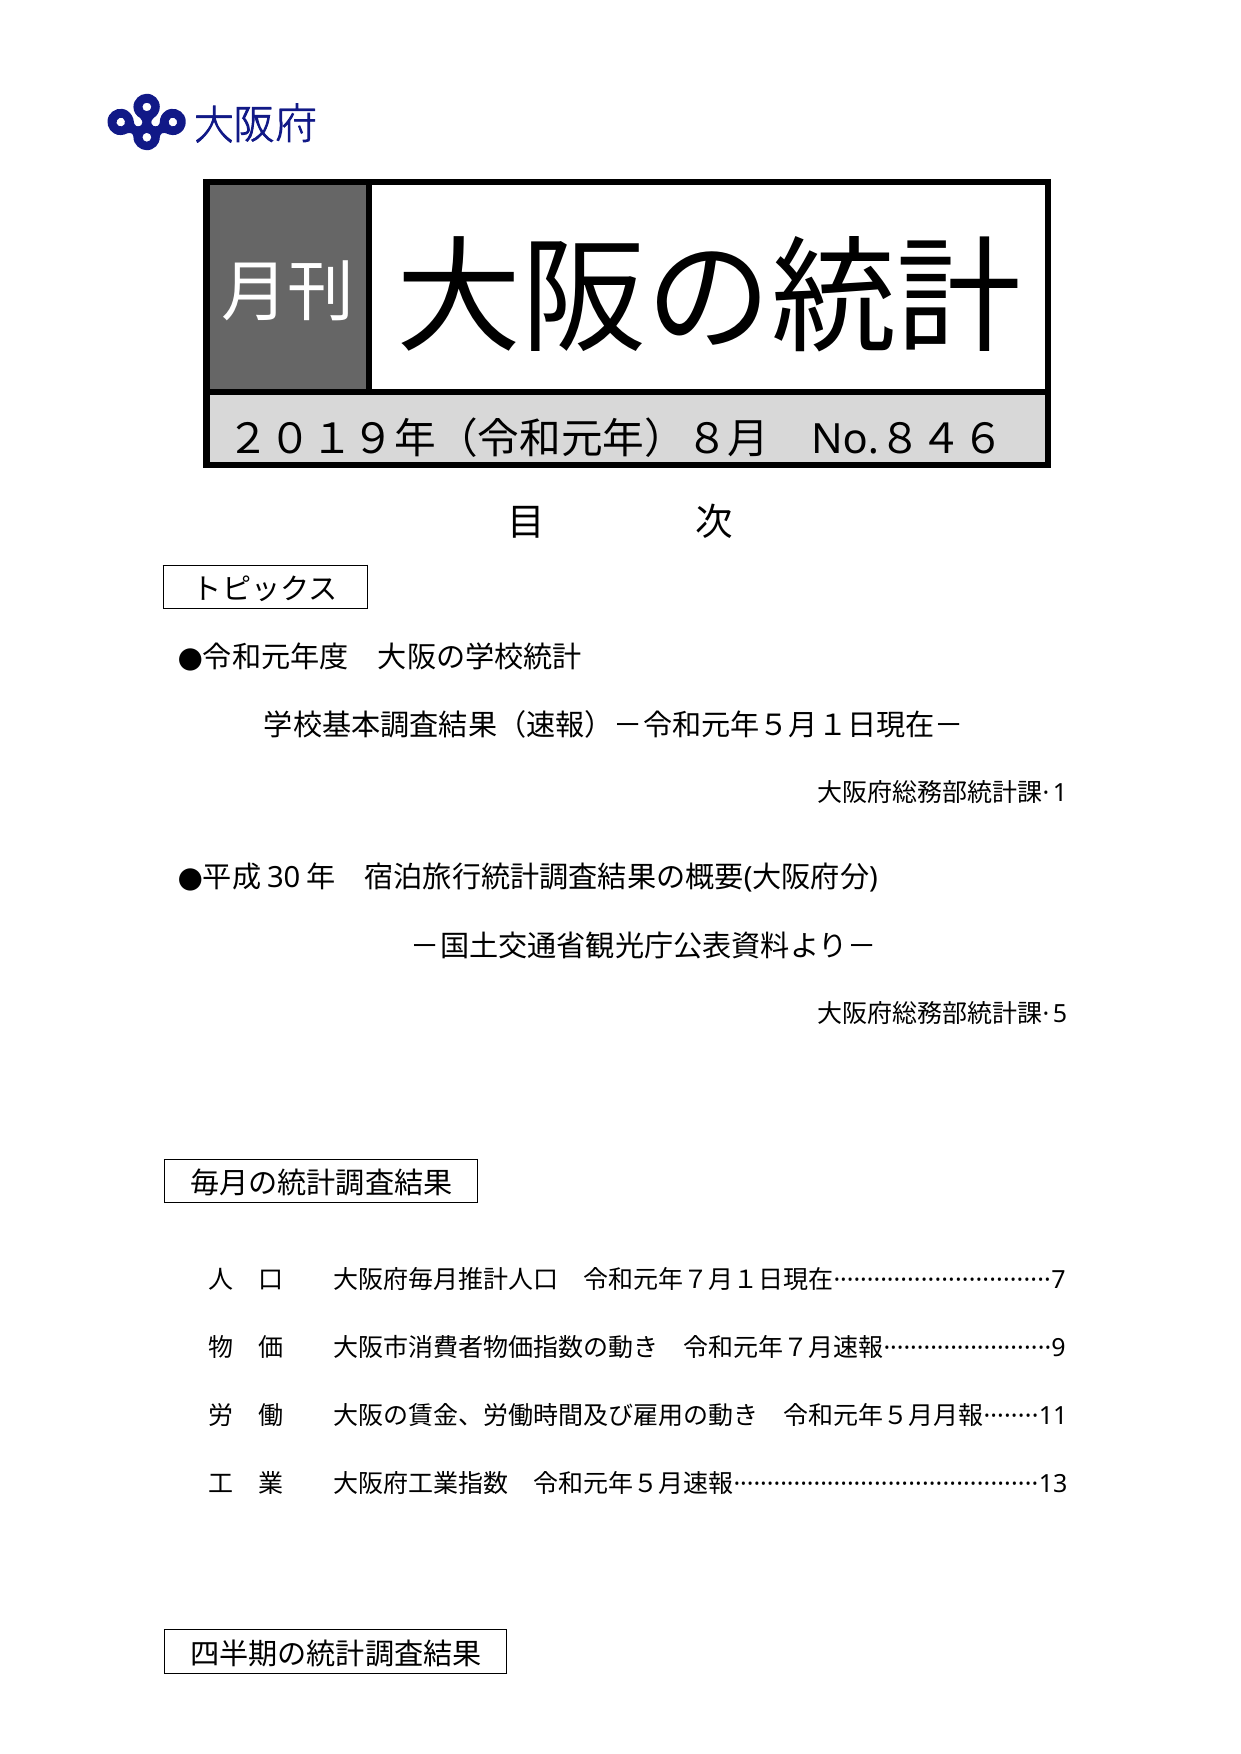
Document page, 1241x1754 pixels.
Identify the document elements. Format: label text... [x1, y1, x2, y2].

text 学校基本調査結果（速報）－令和元年５月１日現在－ [89, 688, 1161, 756]
text ●平成30年 宿泊旅行統計調査結果の概要(大阪府分) [110, 841, 1161, 909]
text 大阪府総務部統計課 5 [110, 977, 1161, 1045]
text 労 働 大阪の賃金、労働時間及び雇用の動き 令和元年５月月報 11 [110, 1380, 1152, 1448]
text 物 価 大阪市消費者物価指数の動き 令和元年７月速報 9 [110, 1312, 1152, 1380]
table_cell ２０１９年（令和元年）８月 No.８４６ [210, 395, 1045, 462]
text 四半期の統計調査結果 [89, 1618, 1152, 1686]
text 工 業 大阪府工業指数 令和元年５月速報 13 [110, 1448, 1152, 1516]
table_header 月刊 [210, 185, 366, 389]
text 人 口 大阪府毎月推計人口 令和元年７月１日現在 7 [110, 1244, 1152, 1312]
text 目 次 [89, 485, 1152, 553]
text トピックス [89, 553, 1152, 621]
text －国土交通省観光庁公表資料より－ [110, 909, 1161, 977]
text 毎月の統計調査結果 [89, 1147, 1152, 1215]
text ●令和元年度 大阪の学校統計 [110, 621, 1161, 688]
text 大阪府総務部統計課 1 [110, 756, 1161, 824]
table_header 大阪の統計 [372, 185, 1045, 389]
